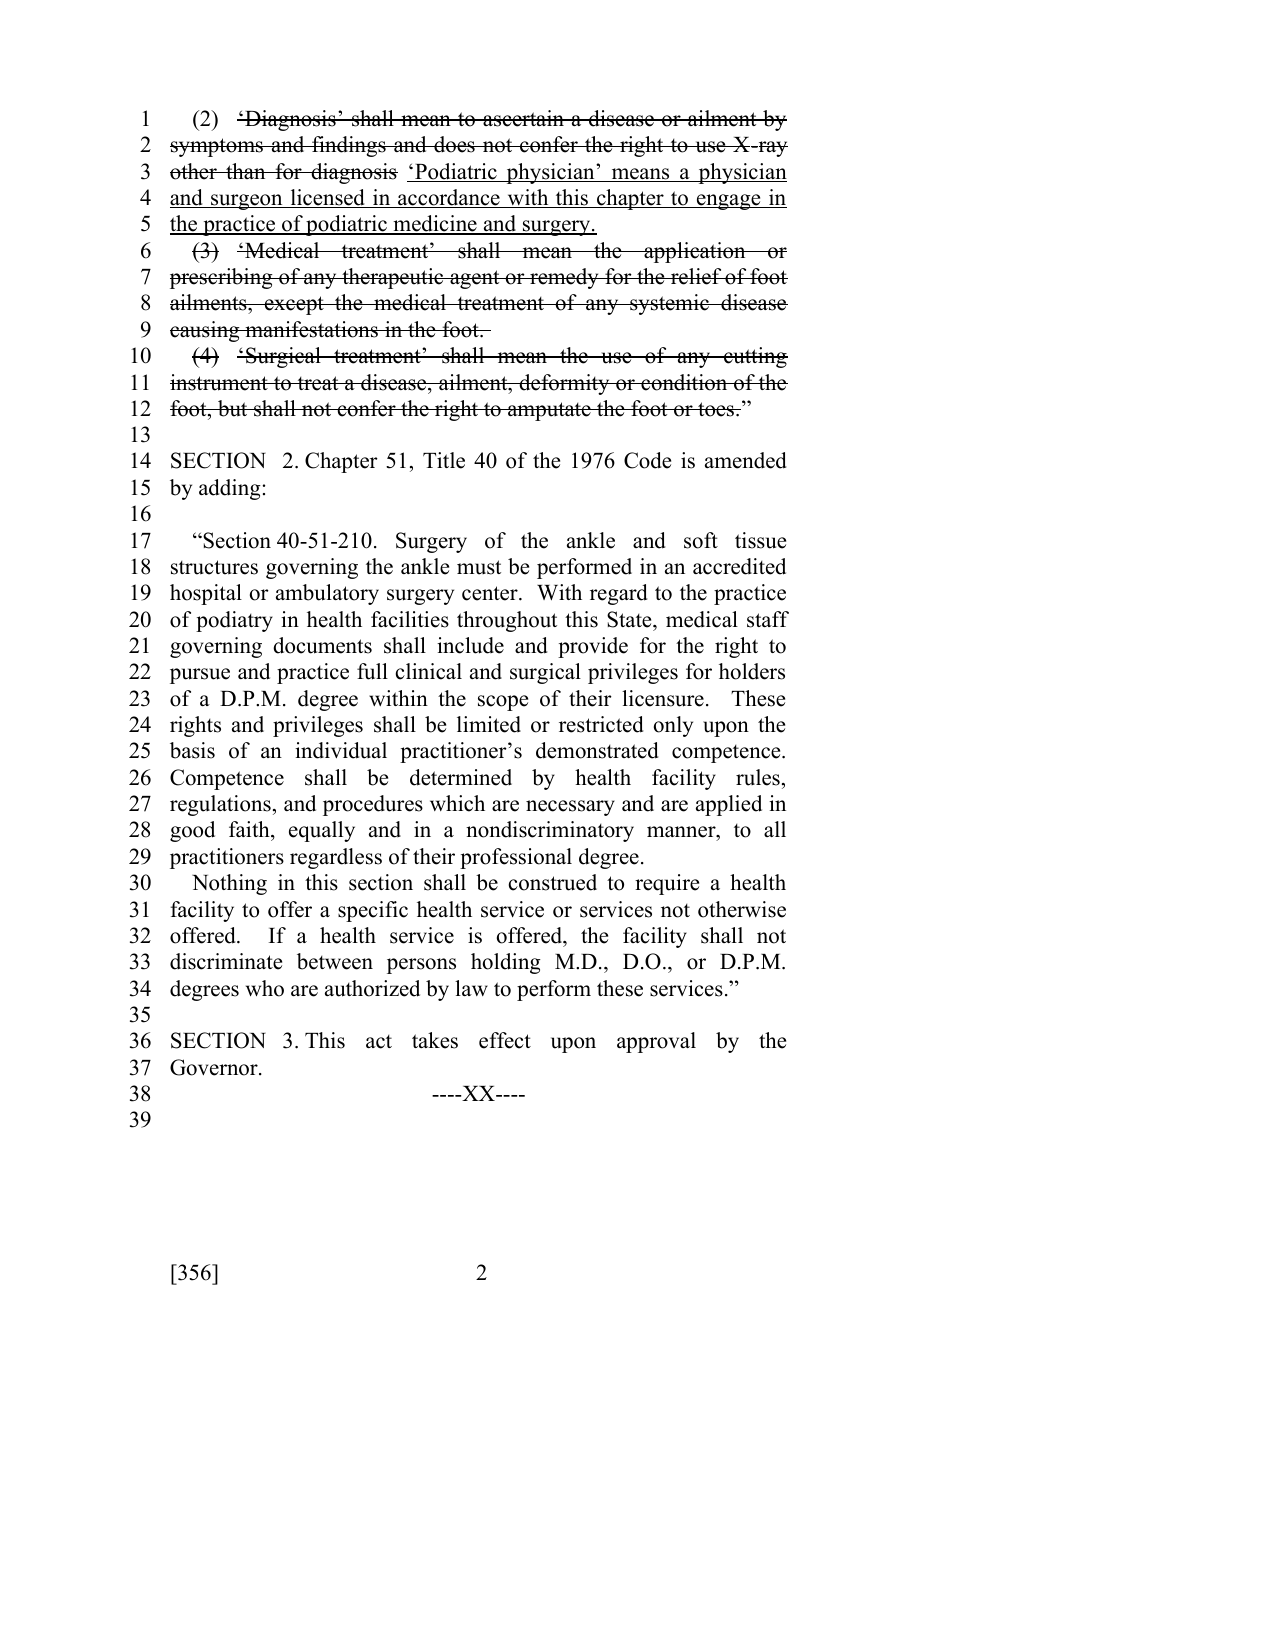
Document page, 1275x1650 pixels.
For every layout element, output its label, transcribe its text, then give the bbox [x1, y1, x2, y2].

text “Section 40-51-210. Surgery of the ankle and soft tissue structures governing the ankle must be performed in an accredited hospital or ambulatory surgery center. With regard to the practice of podiatry in health facilities throughout this State, medical staff governing documents shall include and provide for the right to pursue and practice full clinical and surgical privileges for holders of a D.P.M. degree within the scope of their licensure. These rights and privileges shall be limited or restricted only upon the basis of an individual practitioner’s demonstrated competence. Competence shall be determined by health facility rules, regulations, and procedures which are necessary and are applied in good faith, equally and in a nondiscriminatory manner, to all practitioners regardless of their professional degree. [169, 527, 787, 869]
text SECTION 3. This act takes effect upon approval by the Governor. [169, 1027, 787, 1080]
text (2) ‘Diagnosis’ shall mean to ascertain a disease or ailment by symptoms and findings and does not confer the right to use X-ray other than for diagnosis ‘Podiatric physician’ means a physician and surgeon licensed in accordance with this chapter to engage in the practice of podiatric medicine and surgery. [169, 147, 787, 207]
text (4) ‘Surgical treatment’ shall mean the use of any cutting instrument to treat a disease, ailment, deformity or condition of the foot, but shall not confer the right to amputate the foot or toes.” [169, 384, 787, 421]
text (4) ‘Surgical treatment’ shall mean the use of any cutting instrument to treat a disease, ailment, deformity or condition of the foot, but shall not confer the right to amputate the foot or toes.” [169, 342, 787, 383]
text (3) ‘Medical treatment’ shall mean the application or prescribing of any therapeutic agent or remedy for the relief of foot ailments, except the medical treatment of any systemic disease causing manifestations in the foot. [169, 305, 787, 342]
text (3) ‘Medical treatment’ shall mean the application or prescribing of any therapeutic agent or remedy for the relief of foot ailments, except the medical treatment of any systemic disease causing manifestations in the foot. [169, 237, 787, 278]
text (2) ‘Diagnosis’ shall mean to ascertain a disease or ailment by symptoms and findings and does not confer the right to use X-ray other than for diagnosis ‘Podiatric physician’ means a physician and surgeon licensed in accordance with this chapter to engage in the practice of podiatric medicine and surgery. [169, 105, 787, 146]
text SECTION 2. Chapter 51, Title 40 of the 1976 Code is amended by adding: [169, 448, 787, 500]
text Nothing in this section shall be construed to require a health facility to offer a specific health service or services not otherwise offered. If a health service is offered, the facility shall not discriminate between persons holding M.D., D.O., or D.P.M. degrees who are authorized by law to perform these services.” [169, 869, 787, 1001]
text ----XX---- [169, 1080, 787, 1106]
text (3) ‘Medical treatment’ shall mean the application or prescribing of any therapeutic agent or remedy for the relief of foot ailments, except the medical treatment of any systemic disease causing manifestations in the foot. [169, 279, 787, 304]
